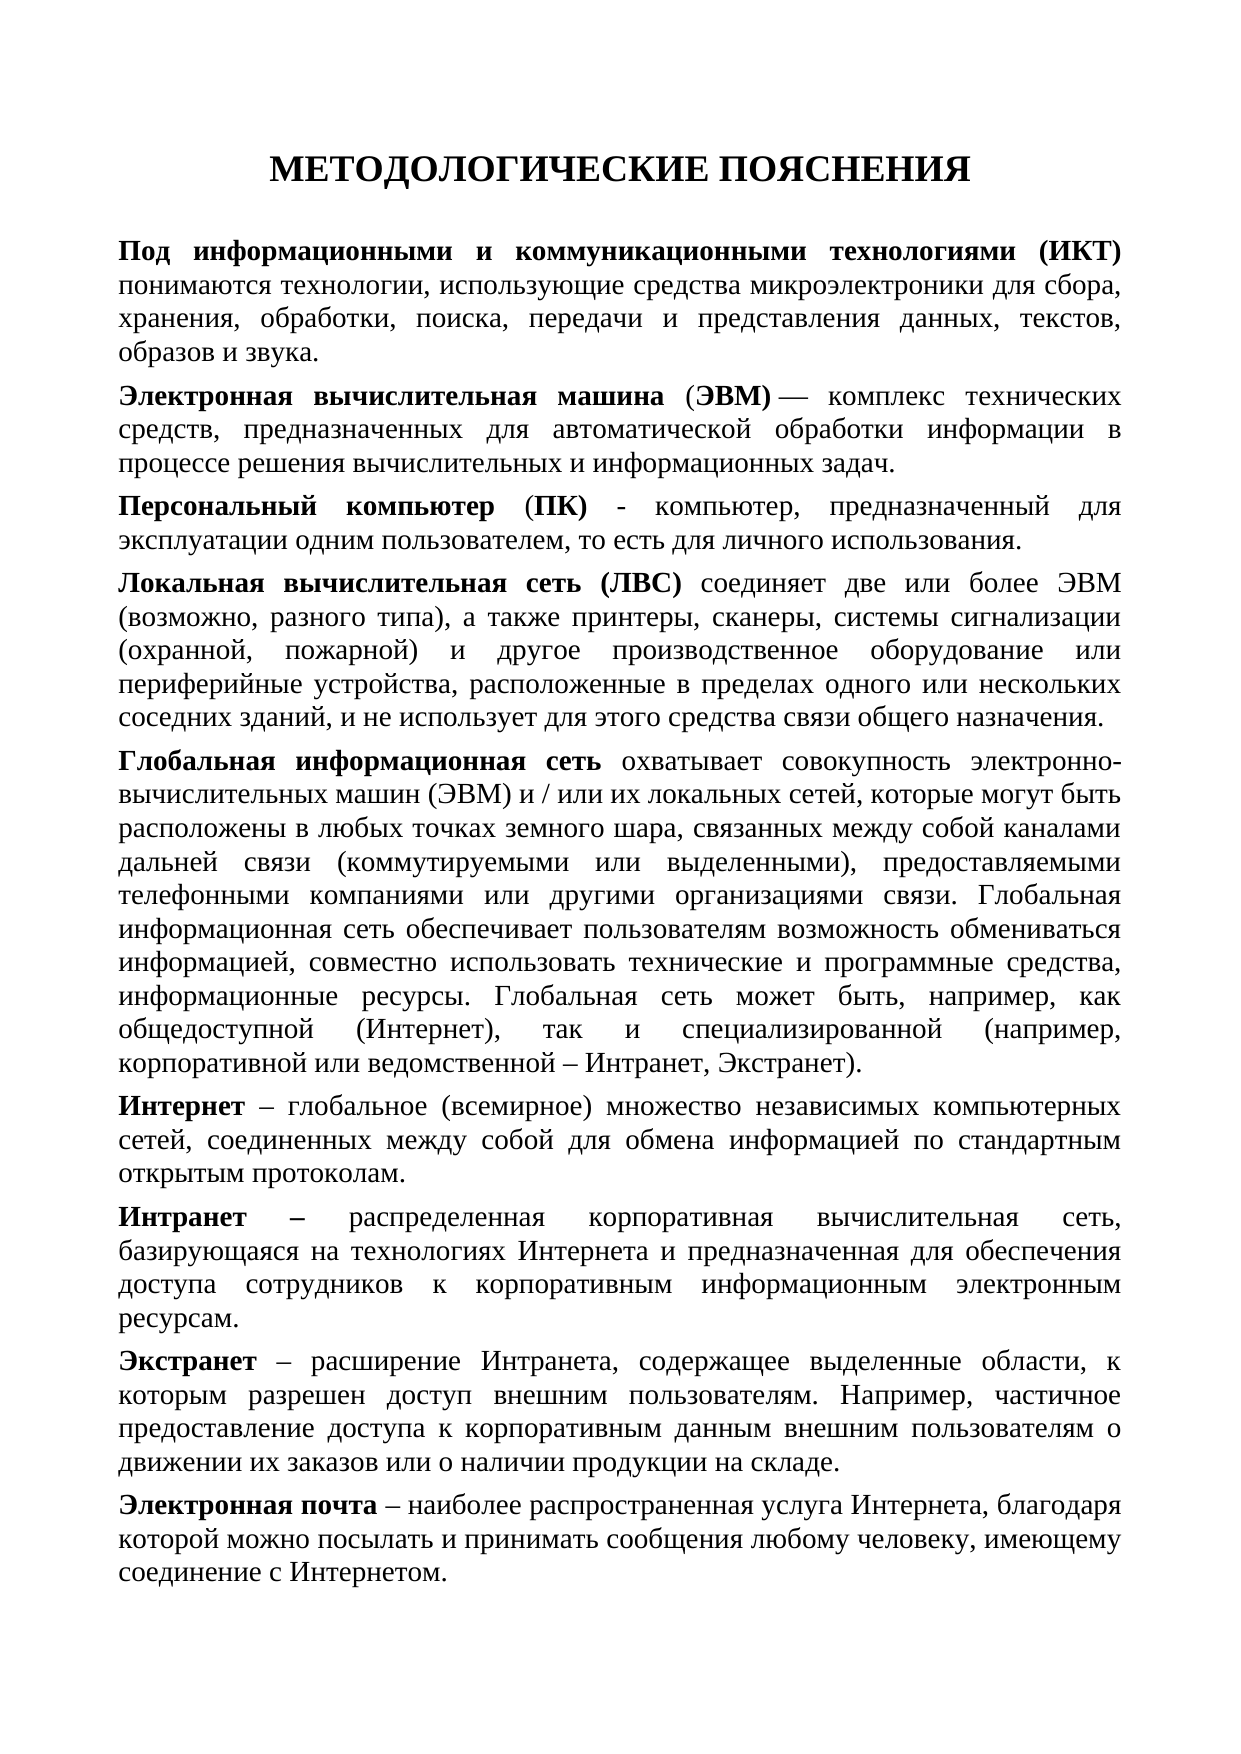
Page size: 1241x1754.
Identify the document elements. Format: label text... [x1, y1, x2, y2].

text Интернет – глобальное (всемирное) множество независимых компьютерных сетей, соединенных между собой для обмена информацией по стандартным открытым протоколам. [118, 1088, 1122, 1189]
text Интранет – распределенная корпоративная вычислительная сеть, базирующаяся на технологиях Интернета и предназначенная для обеспечения доступа сотрудников к корпоративным информационным электронным ресурсам. [118, 1199, 1122, 1333]
text Электронная вычислительная машина (ЭВМ) — комплекс технических средств, предназначенных для автоматической обработки информации в процессе решения вычислительных и информационных задач. [118, 378, 1122, 478]
text Под информационными и коммуникационными технологиями (ИКТ) понимаются технологии, использующие средства микроэлектроники для сбора, хранения, обработки, поиска, передачи и представления данных, текстов, образов и звука. [118, 233, 1122, 368]
text МЕТОДОЛОГИЧЕСКИЕ ПОЯСНЕНИЯ [118, 147, 1122, 190]
text Электронная почта – наиболее распространенная услуга Интернета, благодаря которой можно посылать и принимать сообщения любому человеку, имеющему соединение с Интернетом. [118, 1487, 1122, 1588]
text Экстранет – расширение Интранета, содержащее выделенные области, к которым разрешен доступ внешним пользователям. Например, частичное предоставление доступа к корпоративным данным внешним пользователям о движении их заказов или о наличии продукции на складе. [118, 1343, 1122, 1477]
text Глобальная информационная сеть охватывает совокупность электронно-вычислительных машин (ЭВМ) и / или их локальных сетей, которые могут быть расположены в любых точках земного шара, связанных между собой каналами дальней связи (коммутируемыми или выделенными), предоставляемыми телефонными компаниями или другими организациями связи. Глобальная информационная сеть обеспечивает пользователям возможность обмениваться информацией, совместно использовать технические и программные средства, информационные ресурсы. Глобальная сеть может быть, например, как общедоступной (Интернет), так и специализированной (например, корпоративной или ведомственной – Интранет, Экстранет). [118, 743, 1122, 1078]
text Локальная вычислительная сеть (ЛВС) соединяет две или более ЭВМ (возможно, разного типа), а также принтеры, сканеры, системы сигнализации (охранной, пожарной) и другое производственное оборудование или периферийные устройства, расположенные в пределах одного или нескольких соседних зданий, и не использует для этого средства связи общего назначения. [118, 565, 1122, 733]
text Персональный компьютер (ПК) - компьютер, предназначенный для эксплуатации одним пользователем, то есть для личного использования. [118, 488, 1122, 555]
